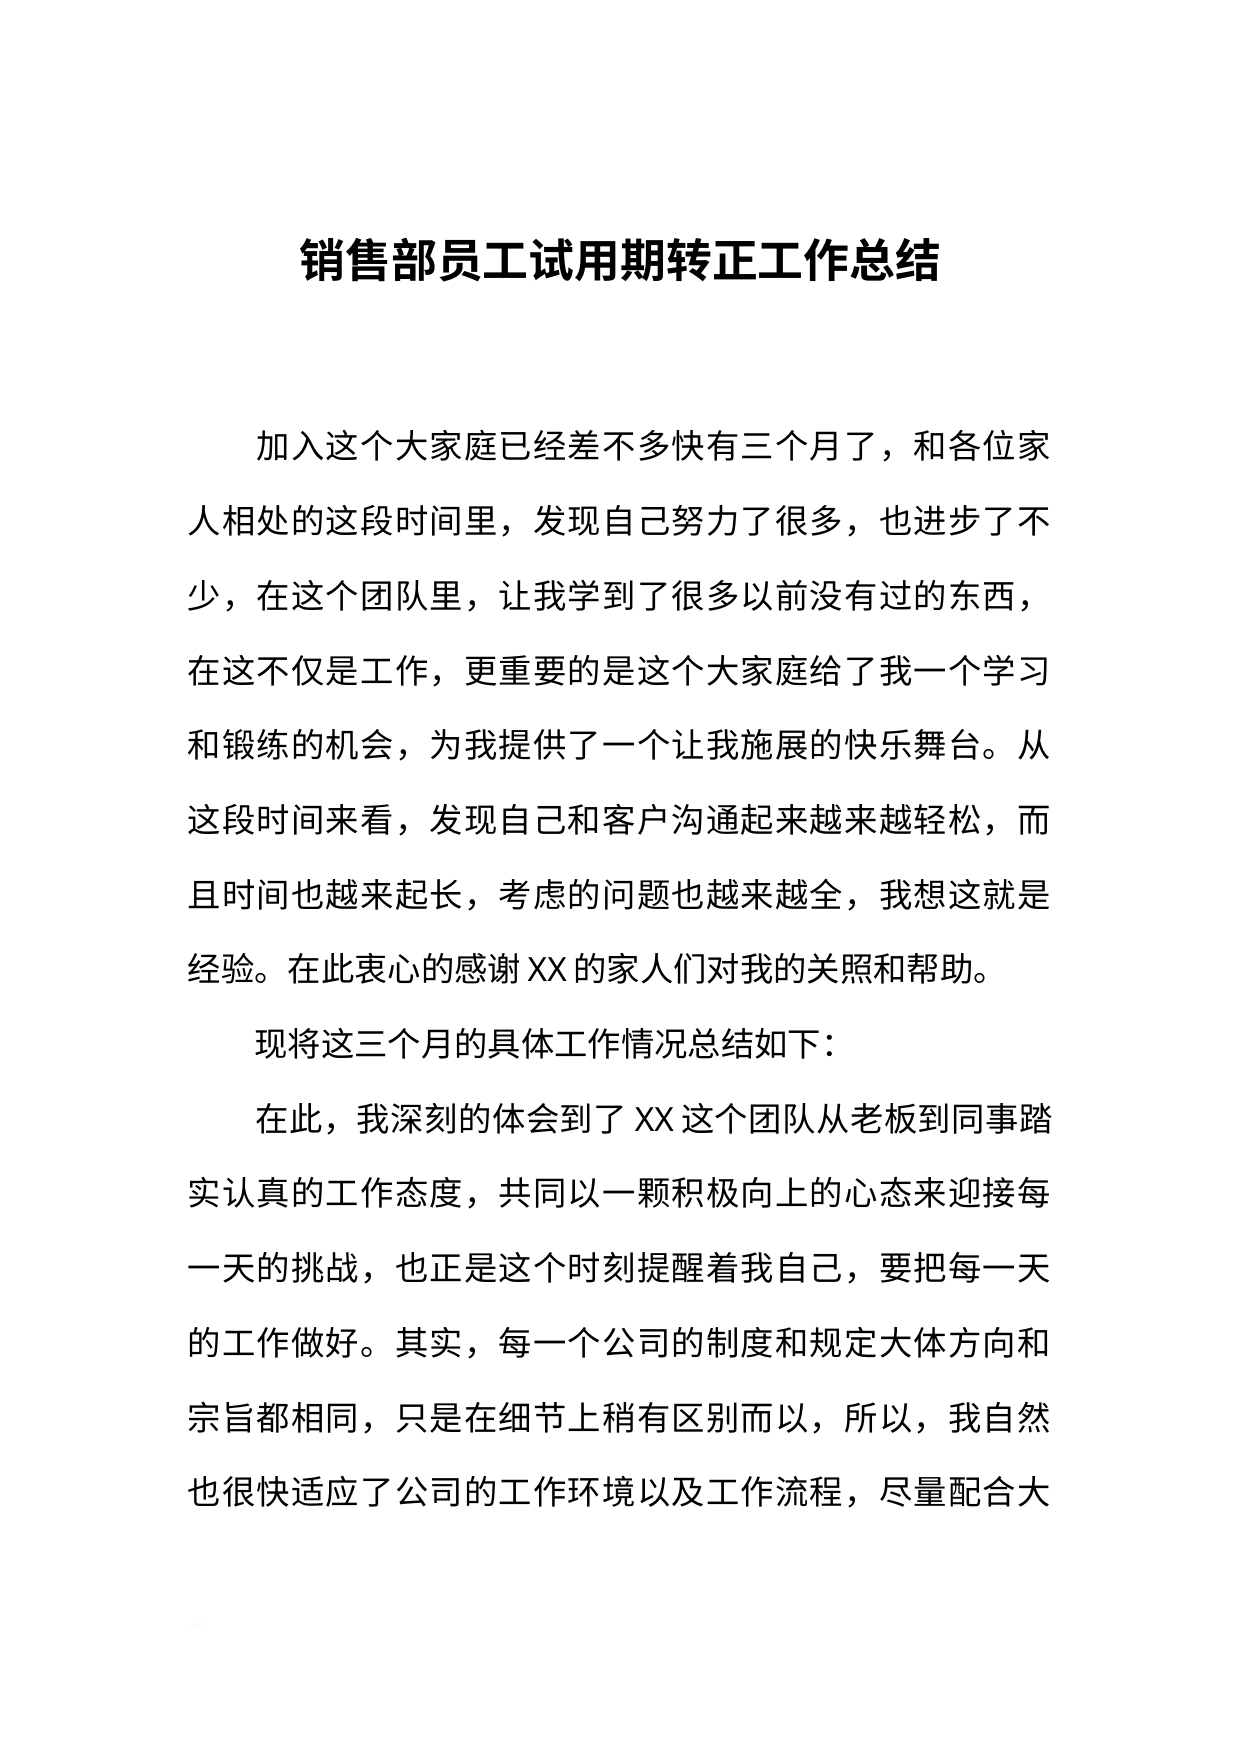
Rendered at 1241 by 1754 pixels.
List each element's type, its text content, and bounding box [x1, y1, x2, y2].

text 销售部员工试用期转正工作总结 [187, 162, 1053, 307]
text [187, 337, 1053, 1523]
